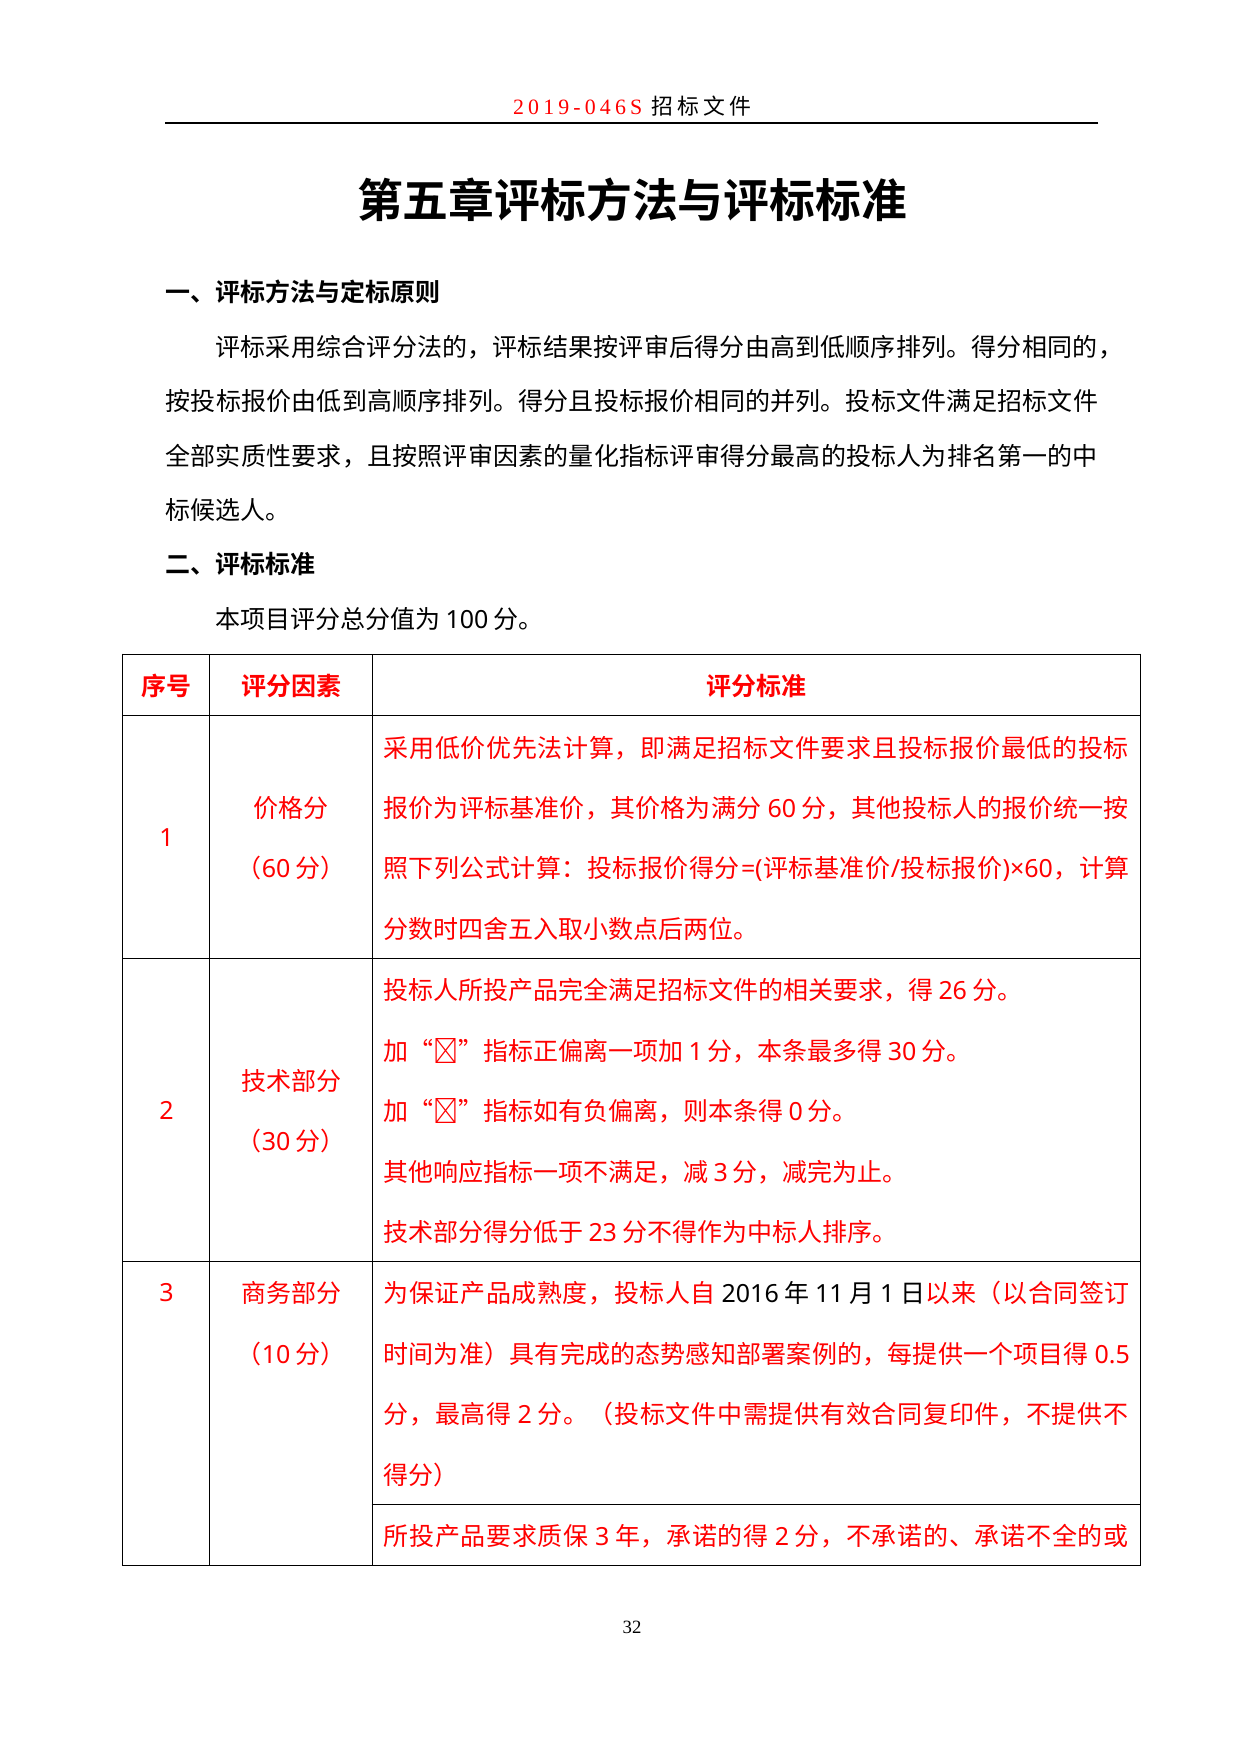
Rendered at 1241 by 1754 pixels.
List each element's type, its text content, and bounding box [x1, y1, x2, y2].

table_cell 价格分 （60分） [210, 716, 372, 958]
table_cell 1 [123, 716, 209, 958]
table_cell 采用低价优先法计算，即满足招标文件要求且投标报价最低的投标报价为评标基准价，其价格为满分60分，其他投标人的报价统一按照下列公式计算：投标报价得分=(评标基准价/投标报价)×60，计算分数时四舍五入取小数点后两位。 [373, 716, 1140, 958]
table_cell 3 [123, 1262, 209, 1565]
table_cell 为保证产品成熟度，投标人自2016年11月1日以来（以合同签订时间为准）具有完成的态势感知部署案例的，每提供一个项目得0.5分，最高得2分。（投标文件中需提供有效合同复印件，不提供不得分） [373, 1262, 1140, 1503]
table_cell 所投产品要求质保3年，承诺的得2分，不承诺的、承诺不全的或承诺低于3年的不作为中标候选人排序； 在3年基础上承诺每增加1年的再加2分。 本条最多得6分。 [373, 1505, 1140, 1565]
table_header 序号 [123, 655, 209, 715]
table_cell 投标人所投产品完全满足招标文件的相关要求，得26分。 加“”指标正偏离一项加1分，本条最多得30分。 加“”指标如有负偏离，则本条得0分。 其他响应指标一项不满足，减3分，减完为止。 技术部分得分低于23分不得作为中标人排序。 [373, 959, 1140, 1261]
text 本项目评分总分值为100分。 [165, 599, 1098, 635]
table_cell 商务部分 （10分） [210, 1262, 372, 1565]
table_cell 技术部分 （30分） [210, 959, 372, 1261]
text 一、评标方法与定标原则 [165, 273, 1098, 309]
table_header 评分标准 [373, 655, 1140, 715]
text 第五章评标方法与评标标准 [165, 152, 1098, 243]
list 评标标准 [165, 545, 1098, 581]
table_header 评分因素 [210, 655, 372, 715]
table_cell 2 [123, 959, 209, 1261]
text 评标采用综合评分法的，评标结果按评审后得分由高到低顺序排列。得分相同的，按投标报价由低到高顺序排列。得分且投标报价相同的并列。投标文件满足招标文件全部实质性要求，且按照评审因素的量化指标评审得分最高的投标人为排名第一的中标候选人。 [165, 327, 1098, 527]
